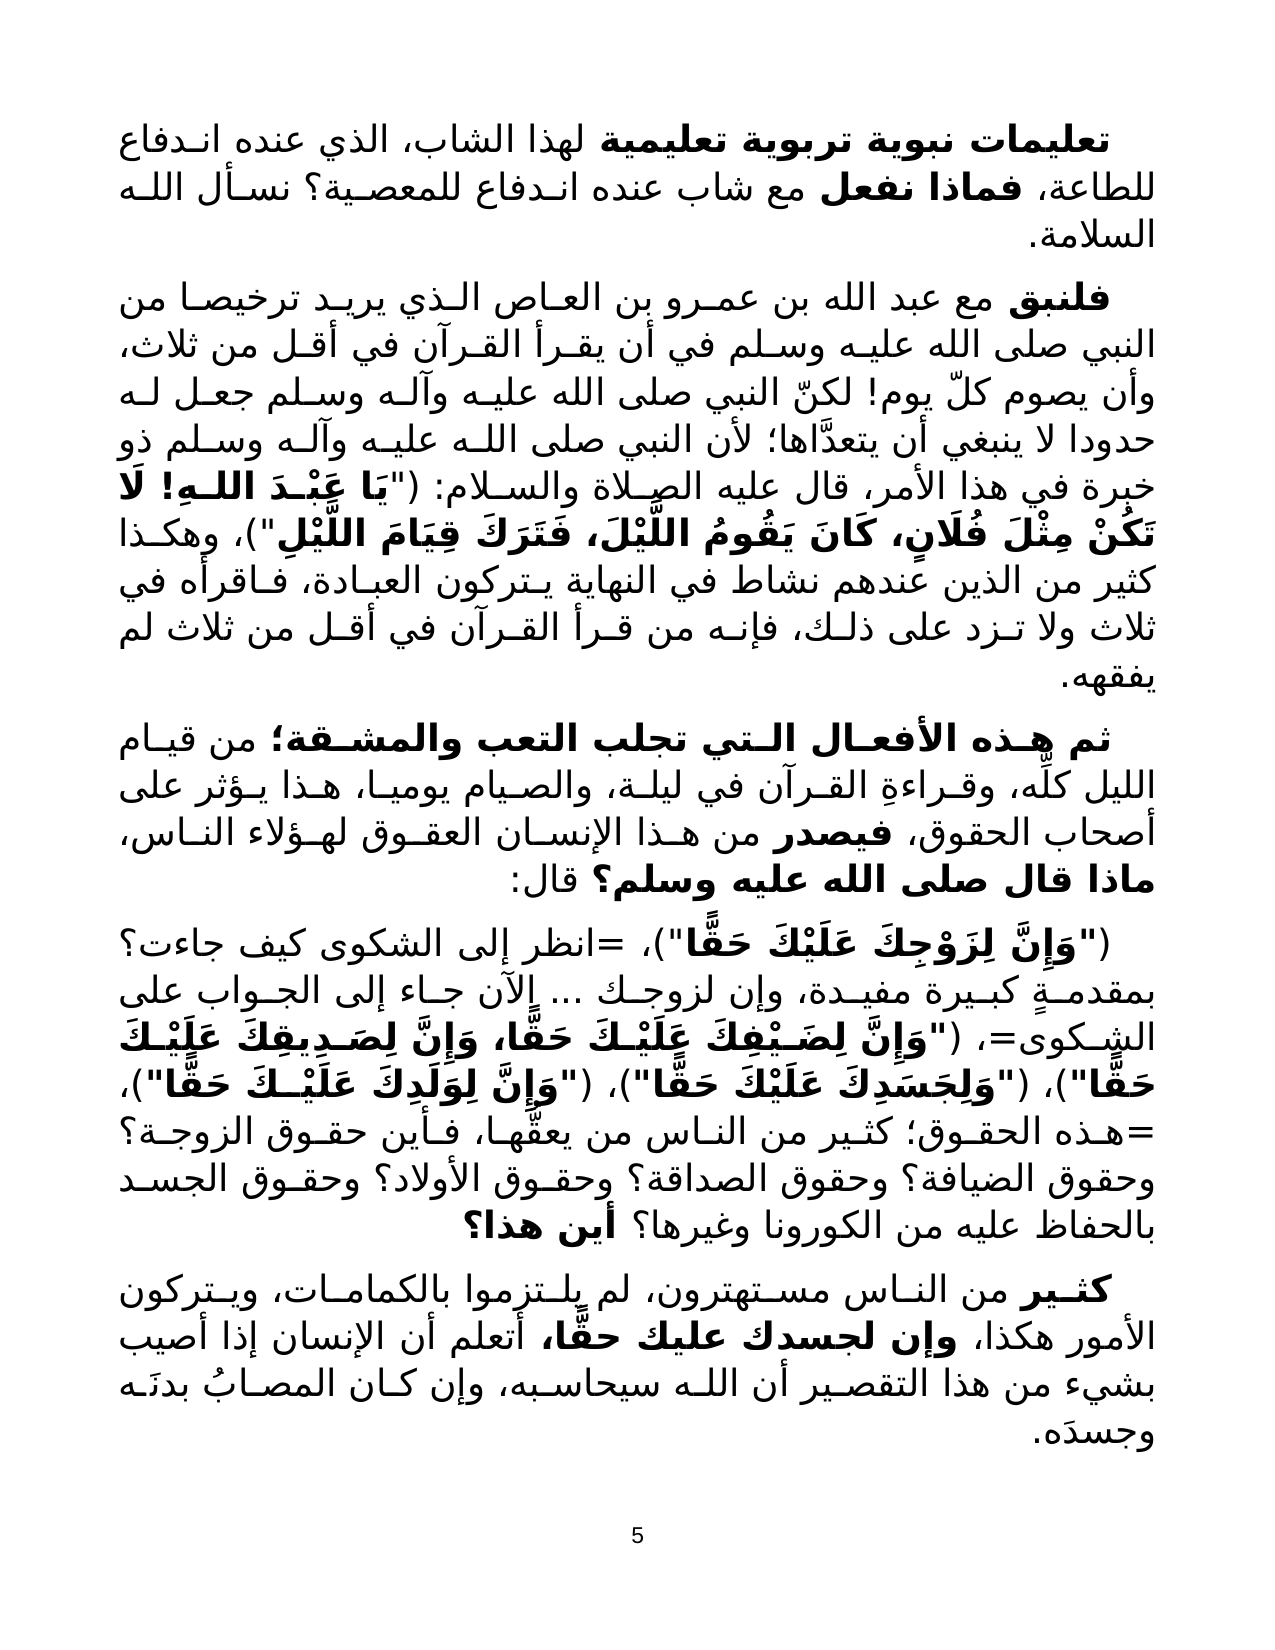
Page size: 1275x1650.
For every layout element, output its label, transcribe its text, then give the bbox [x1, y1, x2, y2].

text كثير من الناس مستهترون، لم يلتزموا بالكمامات، ويتركون الأمور هكذا، وإن لجسدك عليك حقًّا، أتعلم أن الإنسان إذا أصيب بشيء من هذا التقصير أن الله سيحاسبه، وإن كان المصابُ بدنَه وجسدَه. [118, 1268, 1157, 1453]
text فلنبق مع عبد الله بن عمرو بن العاص الذي يريد ترخيصا من النبي صلى الله عليه وسلم في أن يقرأ القرآن في أقل من ثلاث، وأن يصوم كلّ يوم! لكنّ النبي صلى الله عليه وآله وسلم جعل له حدودا لا ينبغي أن يتعدَّاها؛ لأن النبي صلى الله عليه وآله وسلم ذو خبرة في هذا الأمر، قال عليه الصلاة والسلام: ("يَا عَبْدَ اللهِ! لَا تَكُنْ مِثْلَ فُلَانٍ، كَانَ يَقُومُ اللَّيْلَ، فَتَرَكَ قِيَامَ اللَّيْلِ")، وهكذا كثير من الذين عندهم نشاط في النهاية يتركون العبادة، فاقرأه في ثلاث ولا تزد على ذلك، فإنه من قرأ القرآن في أقل من ثلاث لم يفقهه. [118, 276, 1157, 696]
text ثم هذه الأفعال التي تجلب التعب والمشقة؛ من قيام الليل كلِّه، وقراءةِ القرآن في ليلة، والصيام يوميا، هذا يؤثر على أصحاب الحقوق، فيصدر من هذا الإنسان العقوق لهؤلاء الناس، ماذا قال صلى الله عليه وسلم؟ قال: [118, 716, 1157, 901]
text ("وَإِنَّ لِزَوْجِكَ عَلَيْكَ حَقًّا")، =انظر إلى الشكوى كيف جاءت؟ بمقدمةٍ كبيرة مفيدة، وإن لزوجك ... الآن جاء إلى الجواب على الشكوى=، ("وَإِنَّ لِضَيْفِكَ عَلَيْكَ حَقًّا، وَإِنَّ لِصَدِيقِكَ عَلَيْكَ حَقًّا")، ("وَلِجَسَدِكَ عَلَيْكَ حَقًّا")، ("وَإِنَّ لِوَلَدِكَ عَلَيْكَ حَقًّا")، =هذه الحقوق؛ كثير من الناس من يعقُّها، فأين حقوق الزوجة؟ وحقوق الضيافة؟ وحقوق الصداقة؟ وحقوق الأولاد؟ وحقوق الجسد بالحفاظ عليه من الكورونا وغيرها؟ أين هذا؟ [118, 921, 1157, 1248]
text تعليمات نبوية تربوية تعليمية لهذا الشاب، الذي عنده اندفاع للطاعة، فماذا نفعل مع شاب عنده اندفاع للمعصية؟ نسأل الله السلامة. [118, 118, 1157, 256]
